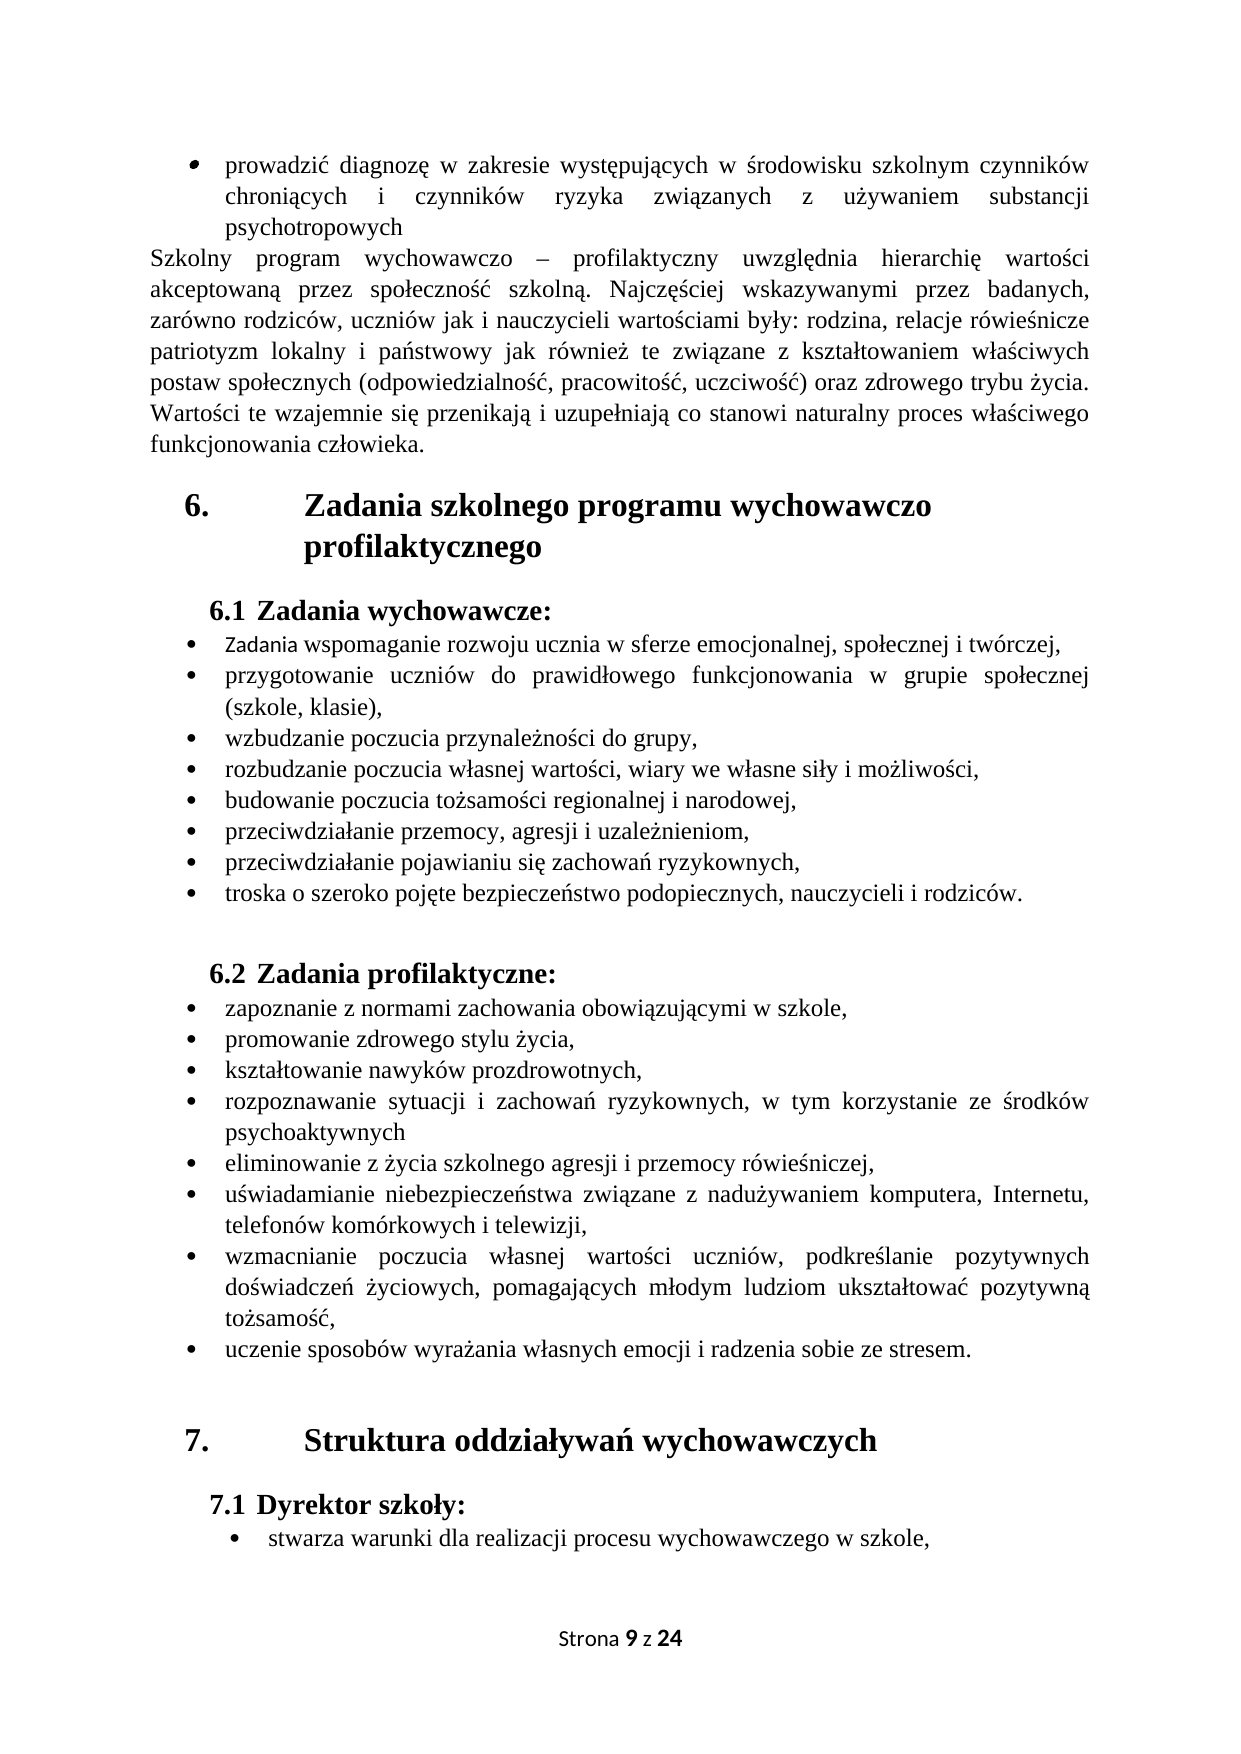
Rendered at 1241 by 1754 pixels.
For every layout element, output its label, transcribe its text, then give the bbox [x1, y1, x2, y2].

list wzbudzanie poczucia przynależności do grupy, [187, 723, 1090, 751]
text Szkolny program wychowawczo – profilaktyczny uwzględnia hierarchię wartości akceptowaną przez społeczność szkolną. Najczęściej wskazywanymi przez badanych, zarówno rodziców, uczniów jak i nauczycieli wartościami były: rodzina, relacje rówieśnicze patriotyzm lokalny i państwowy jak również te związane z kształtowaniem właściwych postaw społecznych (odpowiedzialność, pracowitość, uczciwość) oraz zdrowego trybu życia. Wartości te wzajemnie się przenikają i uzupełniają co stanowi naturalny proces właściwego funkcjonowania człowieka. [150, 243, 1090, 458]
list wzmacnianie poczucia własnej wartości uczniów, podkreślanie pozytywnych doświadczeń życiowych, pomagających młodym ludziom ukształtować pozytywną tożsamość, [187, 1241, 1090, 1332]
list promowanie zdrowego stylu życia, [187, 1024, 1090, 1053]
subtitle Dyrektor szkoły: [209, 1487, 1090, 1520]
list przeciwdziałanie pojawianiu się zachowań ryzykownych, [187, 847, 1090, 876]
subtitle Zadania wychowawcze: [209, 593, 1090, 627]
list przeciwdziałanie przemocy, agresji i uzależnieniom, [187, 816, 1090, 844]
list Zadania wspomaganie rozwoju ucznia w sferze emocjonalnej, społecznej i twórczej, [187, 629, 1090, 658]
subtitle Zadania profilaktyczne: [209, 957, 1090, 990]
list eliminowanie z życia szkolnego agresji i przemocy rówieśniczej, [187, 1148, 1090, 1177]
list troska o szeroko pojęte bezpieczeństwo podopiecznych, nauczycieli i rodziców. [187, 878, 1090, 907]
list rozbudzanie poczucia własnej wartości, wiary we własne siły i możliwości, [187, 754, 1090, 782]
subtitle Zadania szkolnego programu wychowawczo profilaktycznego [209, 485, 1090, 565]
list uczenie sposobów wyrażania własnych emocji i radzenia sobie ze stresem. [187, 1334, 1090, 1363]
list zapoznanie z normami zachowania obowiązującymi w szkole, [187, 993, 1090, 1022]
list stwarza warunki dla realizacji procesu wychowawczego w szkole, [231, 1523, 1090, 1552]
list przygotowanie uczniów do prawidłowego funkcjonowania w grupie społecznej (szkole, klasie), [187, 661, 1090, 720]
list uświadamianie niebezpieczeństwa związane z nadużywaniem komputera, Internetu, telefonów komórkowych i telewizji, [187, 1179, 1090, 1239]
list rozpoznawanie sytuacji i zachowań ryzykownych, w tym korzystanie ze środków psychoaktywnych [187, 1086, 1090, 1146]
list budowanie poczucia tożsamości regionalnej i narodowej, [187, 785, 1090, 813]
list kształtowanie nawyków prozdrowotnych, [187, 1055, 1090, 1084]
subtitle Struktura oddziaływań wychowawczych [209, 1421, 1090, 1459]
list prowadzić diagnozę w zakresie występujących w środowisku szkolnym czynników chroniących i czynników ryzyka związanych z używaniem substancji psychotropowych [187, 150, 1090, 241]
